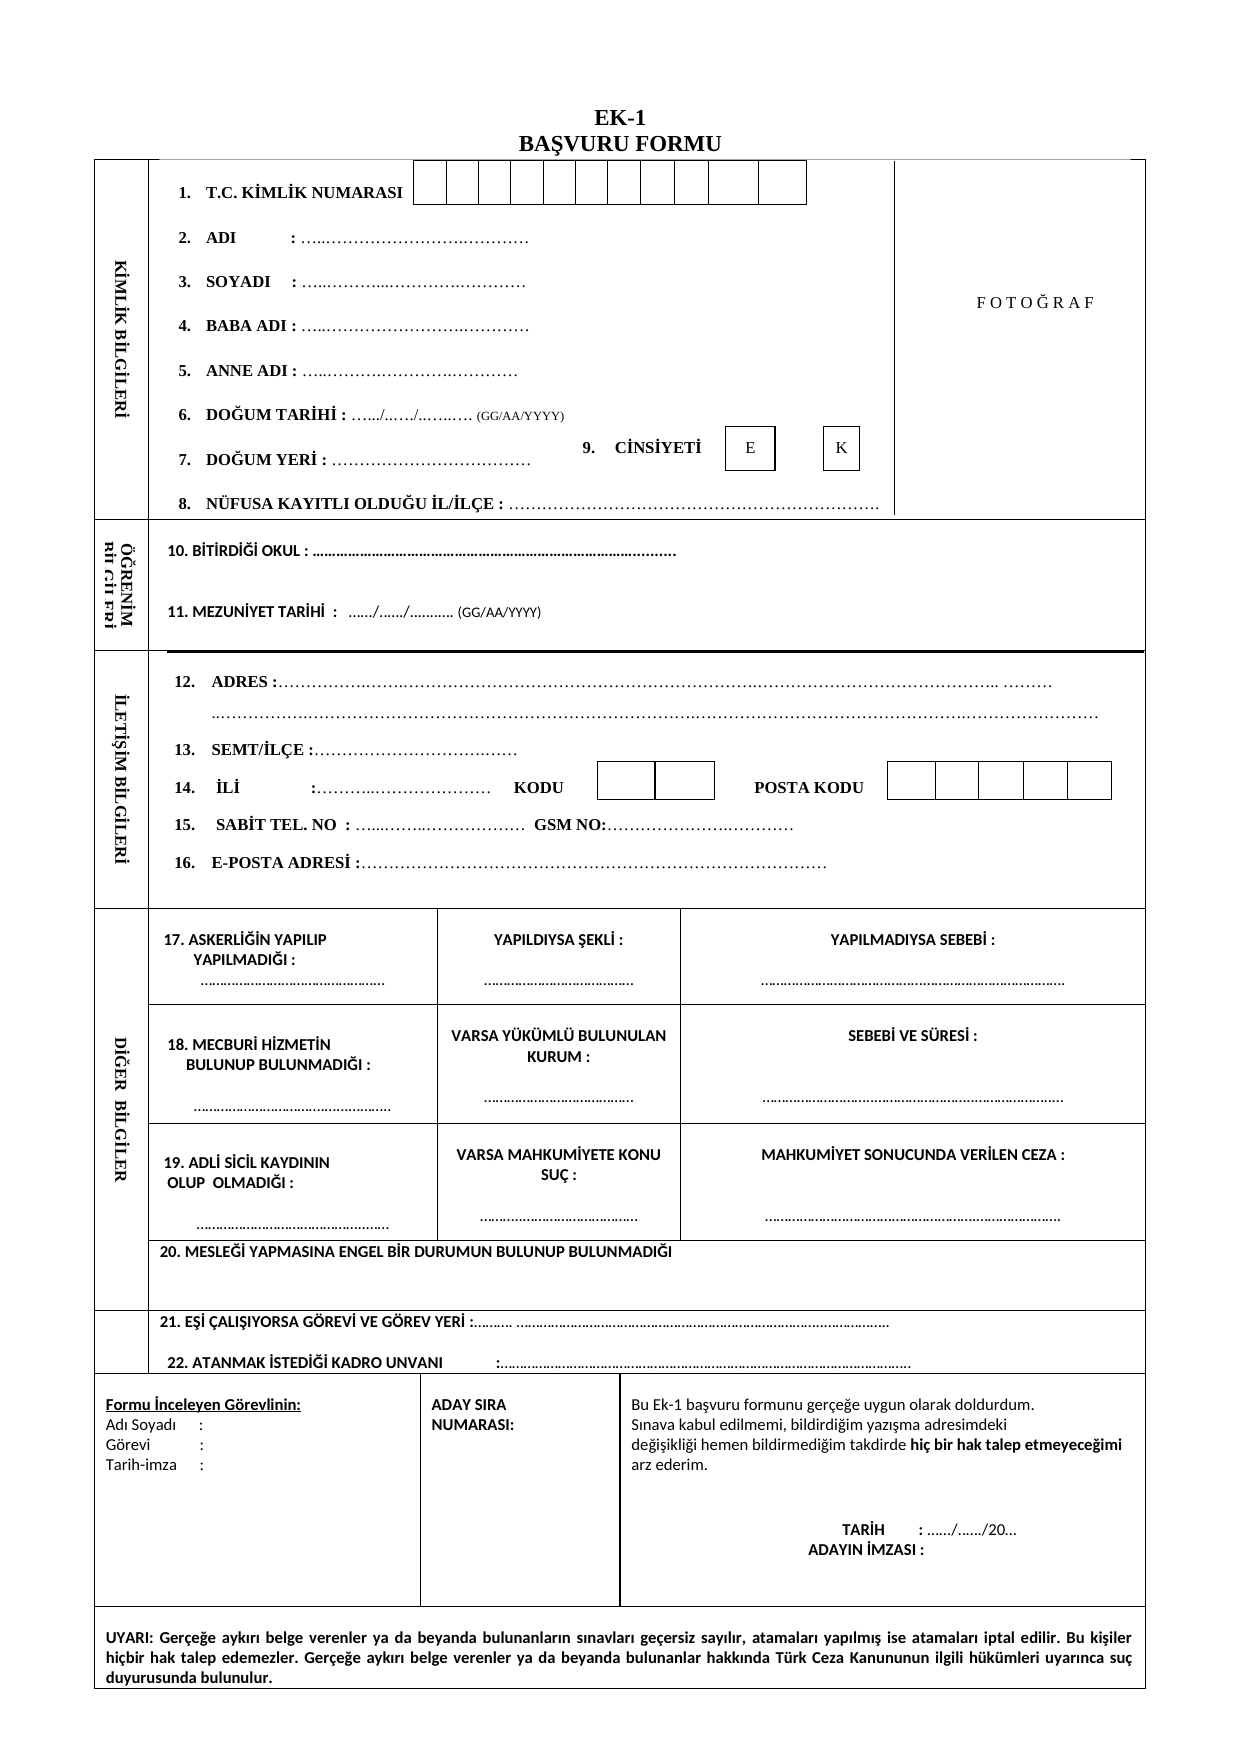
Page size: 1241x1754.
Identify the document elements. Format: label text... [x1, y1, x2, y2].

table_cell UYARI: Gerçeğe aykırı belge verenler ya da beyanda bulunanların sınavları geçersiz sayılır, atamaları yapılmış ise atamaları iptal edilir. Bu kişiler hiçbir hak talep edemezler. Gerçeğe aykırı belge verenler ya da beyanda bulunanlar hakkında Türk Ceza Kanununun ilgili hükümleri uyarınca suç duyurusunda bulunulur. [95, 1607, 1145, 1688]
table_cell 20. MESLEĞİ YAPMASINA ENGEL BİR DURUMUN BULUNUP BULUNMADIĞI [149, 1241, 1145, 1310]
table_cell DİĞER BİLGİLER [95, 909, 148, 1310]
table_cell 18. MECBURİ HİZMETİN BULUNUP BULUNMADIĞI : …………………………….…...……….. [149, 1005, 437, 1123]
table_cell VARSA YÜKÜMLÜ BULUNULAN KURUM : ………………………………… [438, 1005, 680, 1123]
table_header [149, 160, 159, 519]
table_cell [95, 1311, 148, 1372]
table_cell [149, 651, 159, 908]
text BAŞVURU FORMU [148, 130, 1093, 156]
table_header KİMLİK BİLGİLERİ [95, 160, 148, 519]
table_cell YAPILDIYSA ŞEKLİ : ………………………………… [438, 909, 680, 1004]
table_cell Bu Ek-1 başvuru formunu gerçeğe uygun olarak doldurdum. Sınava kabul edilmemi, bildirdiğim yazışma adresimdeki değişikliği hemen bildirmediğim takdirde hiç bir hak talep etmeyeceğimi arz ederim. TARİH : ….../..…./20… . ADAYIN İMZASI : [621, 1374, 1145, 1606]
table_cell 19. ADLİ SİCİL KAYDININ OLUP OLMADIĞI : ……………………………………..…… [149, 1124, 437, 1240]
table_cell MAHKUMİYET SONUCUNDA VERİLEN CEZA : ……………………………………………….…………………. [681, 1124, 1145, 1240]
table_cell İLETİŞİM BİLGİLERİ [95, 651, 148, 908]
table_cell 17. ASKERLİĞİN YAPILIP YAPILMADIĞI : ………………………………………… [149, 909, 437, 1004]
table_cell VARSA MAHKUMİYETE KONU SUÇ : ………..………………………… [438, 1124, 680, 1240]
table_header [1131, 160, 1145, 519]
text EK-1 [148, 104, 1093, 130]
table_cell 21. EŞİ ÇALIŞIYORSA GÖREVİ VE GÖREV YERİ :………. ……………………………………………………………………..…………….. 22. ATANMAK İSTEDİĞİ KADRO UNVANI :…………………………………………………………………………………………….. [149, 1311, 1145, 1372]
table_cell 10. BİTİRDİĞİ OKUL : ……………………………………………………………………….......... 11. MEZUNİYET TARİHİ : ….../..…./..…..…. (GG/AA/YYYY) [149, 520, 1145, 650]
table_cell YAPILMADIYSA SEBEBİ : …………………………………...………………………………. [681, 909, 1145, 1004]
table_cell Formu İnceleyen Görevlinin: Adı Soyadı : Görevi : Tarih-imza : [95, 1374, 420, 1606]
table_cell ÖĞRENİM BİLGİLERİ [95, 520, 148, 650]
table_cell SEBEBİ VE SÜRESİ : ………………………..……………………..………………..… [681, 1005, 1145, 1123]
table_cell ADAY SIRA NUMARASI: [421, 1374, 619, 1606]
